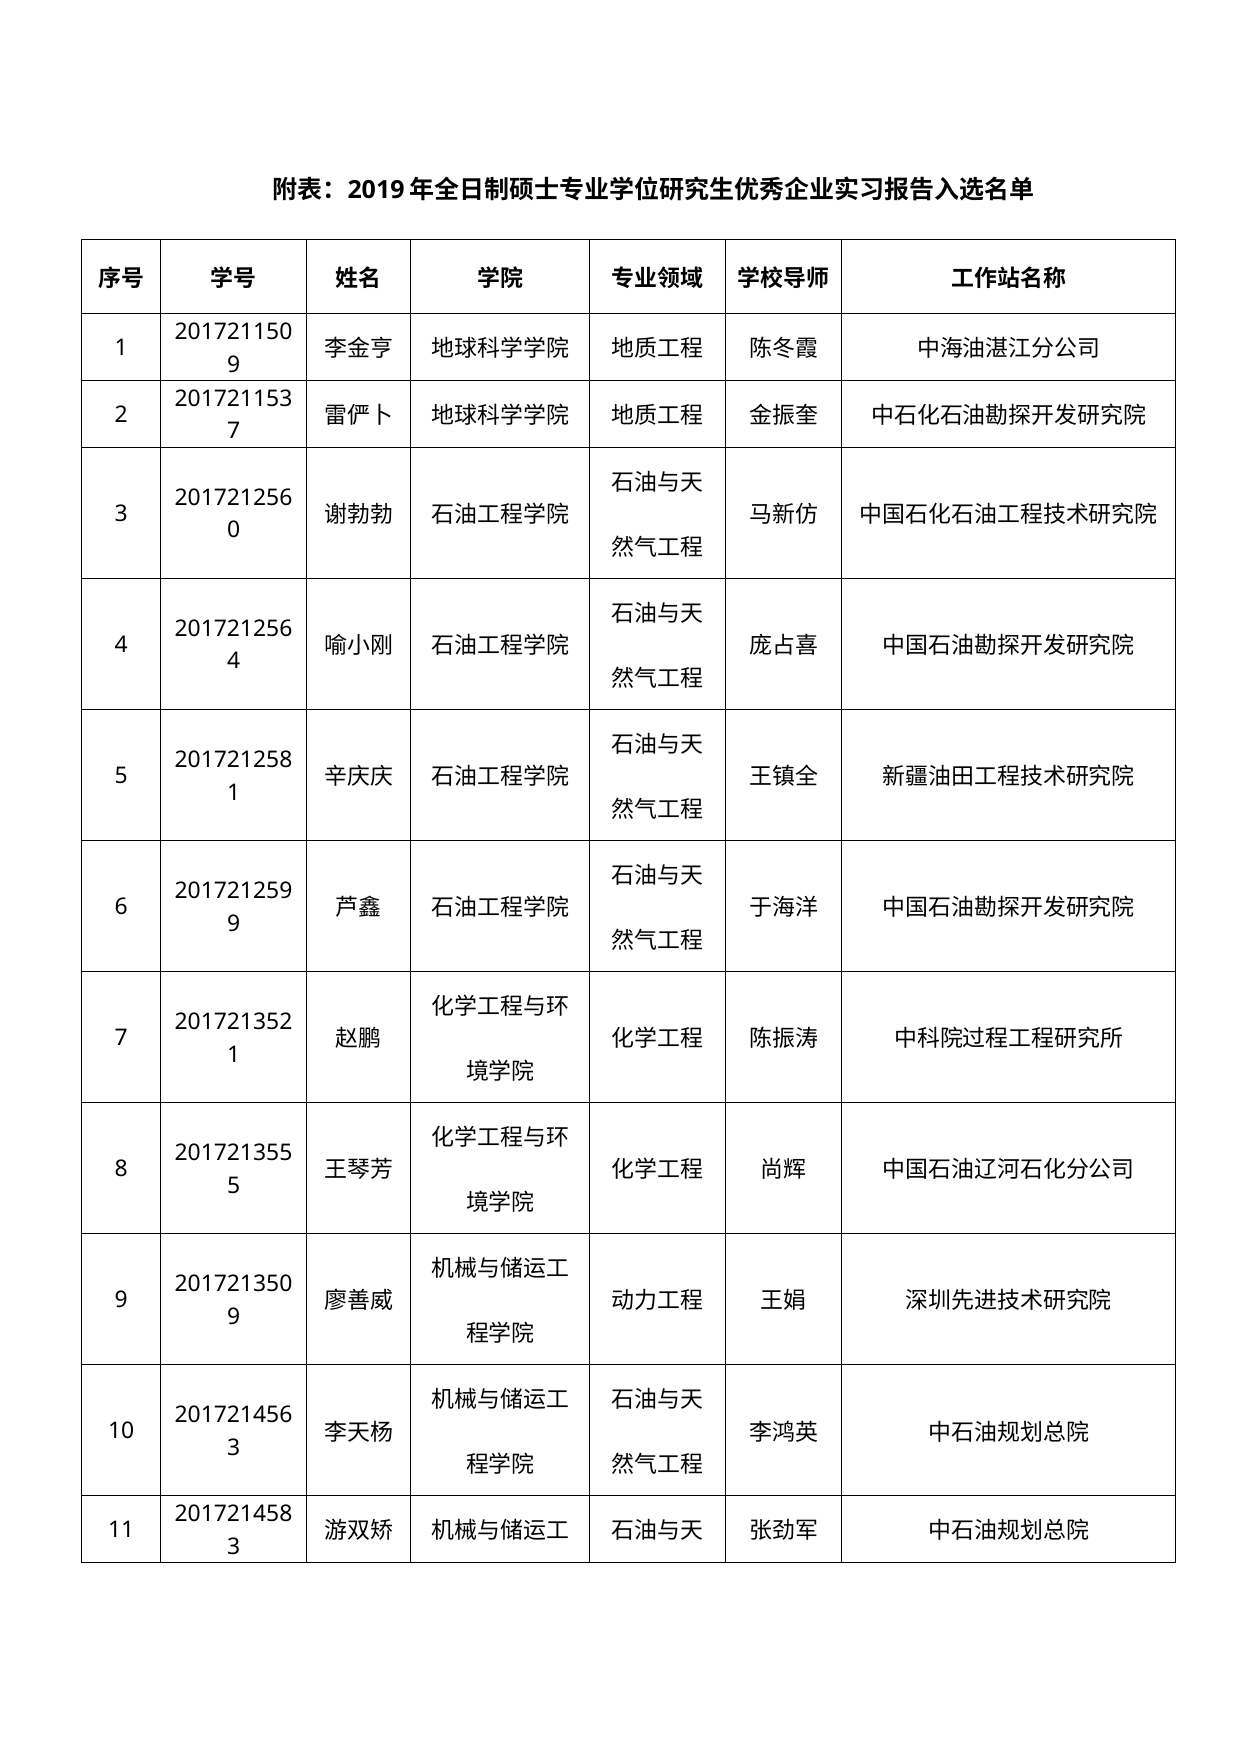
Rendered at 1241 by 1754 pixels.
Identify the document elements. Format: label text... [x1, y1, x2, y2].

table_cell 雷俨卜 [307, 381, 410, 447]
table_cell 2017212560 [161, 448, 306, 578]
table_cell 张劲军 [726, 1496, 841, 1562]
table_cell 庞占喜 [726, 579, 841, 709]
table_cell 石油工程学院 [411, 448, 589, 578]
table_header 序号 [82, 240, 160, 313]
table_cell 7 [82, 972, 160, 1102]
table_cell 机械与储运工程学院 [411, 1234, 589, 1364]
table_cell 李鸿英 [726, 1365, 841, 1495]
table_cell 地球科学学院 [411, 314, 589, 380]
table_cell 地质工程 [590, 381, 725, 447]
table_cell 石油与天然气工程 [590, 579, 725, 709]
table_cell 10 [82, 1365, 160, 1495]
table_header 学院 [411, 240, 589, 313]
table_cell 2017212599 [161, 841, 306, 971]
table_cell 王镇全 [726, 710, 841, 840]
table_cell 谢勃勃 [307, 448, 410, 578]
table_cell 芦鑫 [307, 841, 410, 971]
table_cell 机械与储运工程学院 [411, 1365, 589, 1495]
table_cell 陈振涛 [726, 972, 841, 1102]
table_cell 游双矫 [307, 1496, 410, 1562]
table_cell 石油与天然气工程 [590, 1496, 725, 1562]
table_cell 2017214563 [161, 1365, 306, 1495]
table_cell 2017213509 [161, 1234, 306, 1364]
table_header 学校导师 [726, 240, 841, 313]
table_cell 化学工程 [590, 972, 725, 1102]
table_cell 地球科学学院 [411, 381, 589, 447]
table_cell 李天杨 [307, 1365, 410, 1495]
table_cell 石油工程学院 [411, 841, 589, 971]
table_cell 6 [82, 841, 160, 971]
table_cell 廖善威 [307, 1234, 410, 1364]
table_cell 1 [82, 314, 160, 380]
table_cell 地质工程 [590, 314, 725, 380]
table_cell 中国石油辽河石化分公司 [842, 1103, 1175, 1233]
table_cell 尚辉 [726, 1103, 841, 1233]
table_cell 机械与储运工程学院 [411, 1496, 589, 1562]
table_cell 2017214583 [161, 1496, 306, 1562]
table_cell 3 [82, 448, 160, 578]
table_cell 石油与天然气工程 [590, 1365, 725, 1495]
table_cell 中国石油勘探开发研究院 [842, 841, 1175, 971]
table_cell 11 [82, 1496, 160, 1562]
table_cell 2017213555 [161, 1103, 306, 1233]
table_cell 赵鹏 [307, 972, 410, 1102]
table_cell 石油与天然气工程 [590, 448, 725, 578]
table_header 专业领域 [590, 240, 725, 313]
table_cell 中石油规划总院 [842, 1365, 1175, 1495]
table_cell 喻小刚 [307, 579, 410, 709]
table_cell 8 [82, 1103, 160, 1233]
table_cell 王娟 [726, 1234, 841, 1364]
table_cell 4 [82, 579, 160, 709]
table_cell 5 [82, 710, 160, 840]
table_cell 金振奎 [726, 381, 841, 447]
table_cell 2 [82, 381, 160, 447]
table_header 姓名 [307, 240, 410, 313]
text 附表：2019年全日制硕士专业学位研究生优秀企业实习报告入选名单 [98, 155, 1112, 220]
table_cell 9 [82, 1234, 160, 1364]
table_cell 于海洋 [726, 841, 841, 971]
table_cell 陈冬霞 [726, 314, 841, 380]
table_cell 2017211509 [161, 314, 306, 380]
table_cell 化学工程与环境学院 [411, 1103, 589, 1233]
table_cell 石油工程学院 [411, 710, 589, 840]
table_cell 新疆油田工程技术研究院 [842, 710, 1175, 840]
table_cell 中科院过程工程研究所 [842, 972, 1175, 1102]
table_cell 2017212564 [161, 579, 306, 709]
table_cell 中国石化石油工程技术研究院 [842, 448, 1175, 578]
table_cell 李金亨 [307, 314, 410, 380]
table_header 学号 [161, 240, 306, 313]
table_cell 石油与天然气工程 [590, 841, 725, 971]
table_cell 深圳先进技术研究院 [842, 1234, 1175, 1364]
table_cell 石油与天然气工程 [590, 710, 725, 840]
table_cell 石油工程学院 [411, 579, 589, 709]
table_cell 马新仿 [726, 448, 841, 578]
table_cell 2017211537 [161, 381, 306, 447]
table_cell 动力工程 [590, 1234, 725, 1364]
table_cell 化学工程 [590, 1103, 725, 1233]
table_cell 中石化石油勘探开发研究院 [842, 381, 1175, 447]
table_cell 中石油规划总院 [842, 1496, 1175, 1562]
table_cell 辛庆庆 [307, 710, 410, 840]
table_cell 2017212581 [161, 710, 306, 840]
table_cell 中国石油勘探开发研究院 [842, 579, 1175, 709]
table_cell 2017213521 [161, 972, 306, 1102]
table_cell 王琴芳 [307, 1103, 410, 1233]
table_cell 化学工程与环境学院 [411, 972, 589, 1102]
table_cell 中海油湛江分公司 [842, 314, 1175, 380]
table_header 工作站名称 [842, 240, 1175, 313]
